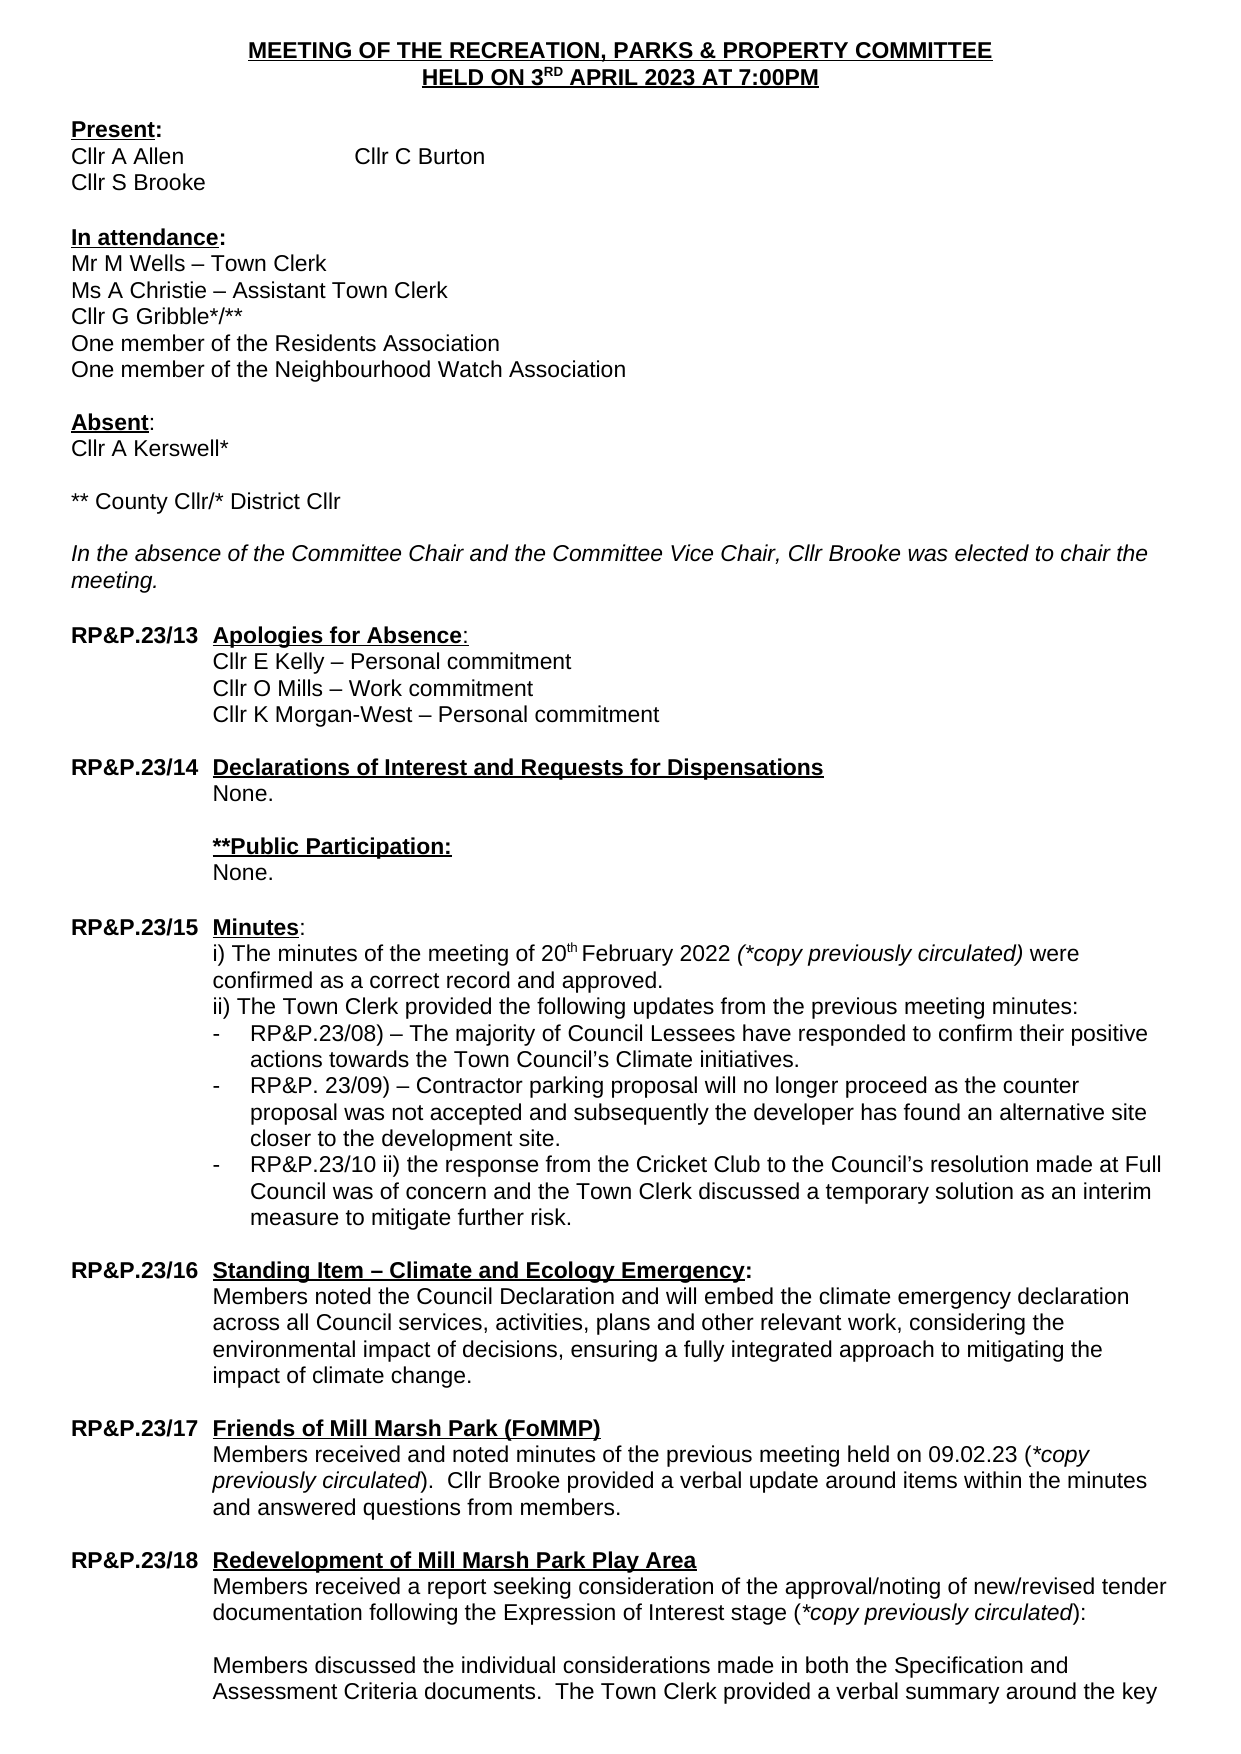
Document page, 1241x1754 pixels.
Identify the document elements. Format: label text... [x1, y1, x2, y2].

text ** County Cllr/* District Cllr [71, 488, 1169, 514]
text RP&P.23/14 Declarations of Interest and Requests for Dispensations [71, 753, 1169, 780]
list RP&P. 23/09) – Contractor parking proposal will no longer proceed as the counter proposal was not accepted and subsequently the developer has found an alternative site closer to the development site. [212, 1072, 1169, 1151]
text RP&P.23/15 Minutes: [71, 914, 1169, 940]
text Ms A Christie – Assistant Town Clerk [71, 277, 1169, 303]
text Cllr S Brooke [71, 169, 1169, 195]
text **Public Participation: [71, 833, 1169, 859]
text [212, 1652, 1169, 1705]
text Cllr A Kerswell* [71, 435, 1169, 461]
text HELD ON 3RD APRIL 2023 AT 7:00PM [71, 63, 1169, 90]
text One member of the Residents Association [71, 329, 1169, 356]
text One member of the Neighbourhood Watch Association [71, 356, 1169, 382]
text ii) The Town Clerk provided the following updates from the previous meeting minutes: [212, 993, 1169, 1019]
text RP&P.23/17 Friends of Mill Marsh Park (FoMMP) [71, 1415, 1169, 1441]
text Members noted the Council Declaration and will embed the climate emergency declaration across all Council services, activities, plans and other relevant work, considering the environmental impact of decisions, ensuring a fully integrated approach to mitigating the impact of climate change. [71, 1283, 1169, 1388]
text None. [71, 859, 1169, 885]
text MEETING OF THE RECREATION, PARKS & PROPERTY COMMITTEE [71, 37, 1169, 63]
text Mr M Wells – Town Clerk [71, 250, 1169, 277]
text Absent: [71, 408, 1169, 435]
list RP&P.23/08) – The majority of Council Lessees have responded to confirm their positive actions towards the Town Council’s Climate initiatives. [212, 1019, 1169, 1072]
text Cllr O Mills – Work commitment [142, 674, 1169, 701]
text In attendance: [71, 224, 1169, 250]
list RP&P.23/10 ii) the response from the Cricket Club to the Council’s resolution made at Full Council was of concern and the Town Clerk discussed a temporary solution as an interim measure to mitigate further risk. [212, 1151, 1169, 1230]
text Cllr K Morgan-West – Personal commitment [142, 701, 1169, 727]
text Cllr G Gribble*/** [71, 303, 1169, 329]
text RP&P.23/18 Redevelopment of Mill Marsh Park Play Area [71, 1547, 1169, 1573]
text Cllr E Kelly – Personal commitment [142, 648, 1169, 674]
text RP&P.23/13 Apologies for Absence: [71, 622, 1169, 648]
text Cllr A Allen Cllr C Burton [71, 143, 1169, 169]
text i) The minutes of the meeting of 20th February 2022 (*copy previously circulated) were confirmed as a correct record and approved. [212, 940, 1169, 993]
text In the absence of the Committee Chair and the Committee Vice Chair, Cllr Brooke was elected to chair the meeting. [71, 540, 1169, 593]
text RP&P.23/16 Standing Item – Climate and Ecology Emergency: [71, 1257, 1169, 1283]
text Members received and noted minutes of the previous meeting held on 09.02.23 (*copy previously circulated). Cllr Brooke provided a verbal update around items within the minutes and answered questions from members. [212, 1441, 1169, 1520]
text Present: [71, 116, 1169, 143]
text None. [71, 780, 1169, 806]
text Members received a report seeking consideration of the approval/noting of new/revised tender documentation following the Expression of Interest stage (*copy previously circulated): [212, 1573, 1169, 1626]
